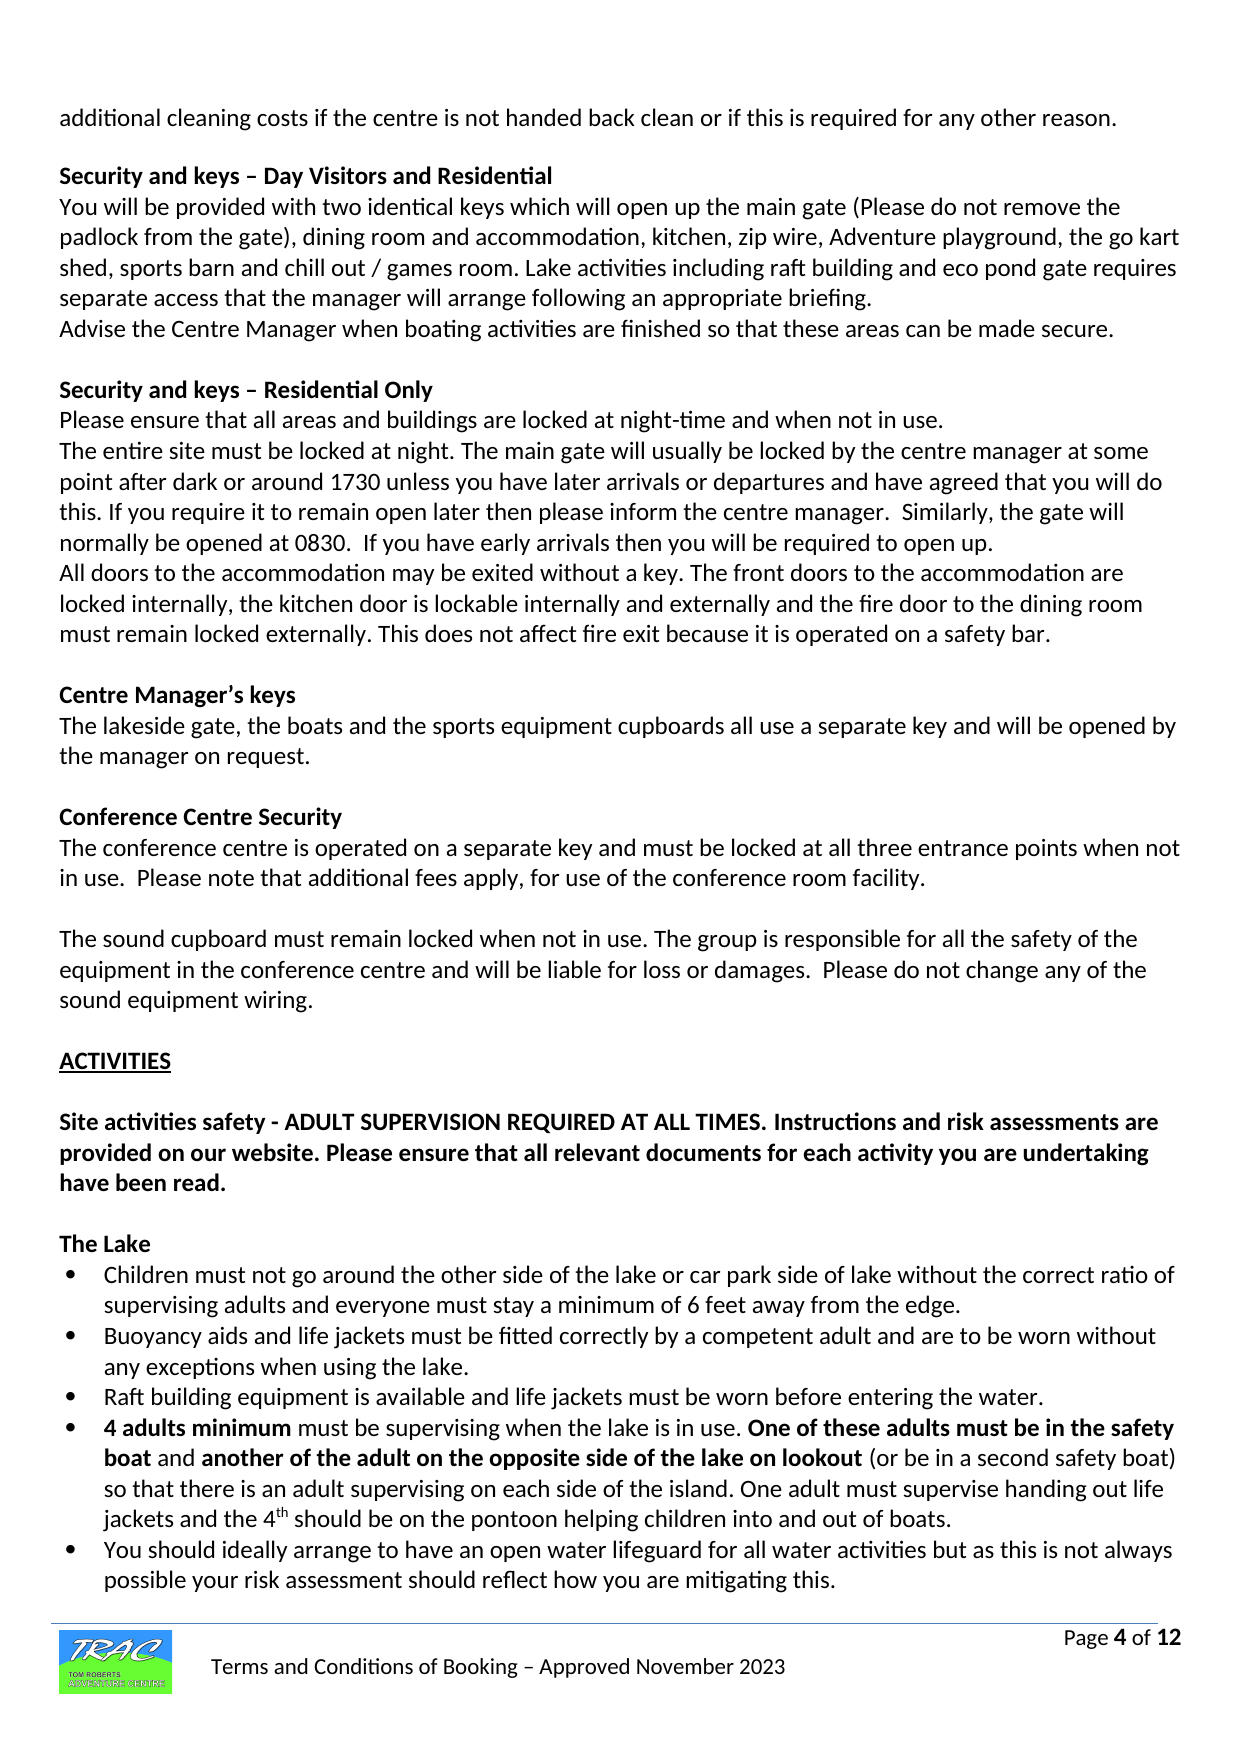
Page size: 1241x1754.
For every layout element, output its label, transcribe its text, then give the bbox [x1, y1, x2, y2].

text Conference Centre Security [59, 801, 1181, 832]
text ACTIVITIES [59, 1046, 1181, 1076]
text You will be provided with two identical keys which will open up the main gate (Please do not remove the padlock from the gate), dining room and accommodation, kitchen, zip wire, Adventure playground, the go kart shed, sports barn and chill out / games room. Lake activities including raft building and eco pond gate requires separate access that the manager will arrange following an appropriate briefing. [59, 191, 1181, 313]
text Security and keys – Day Visitors and Residential [59, 160, 1181, 191]
picture [59, 1630, 173, 1694]
list Buoyancy aids and life jackets must be fitted correctly by a competent adult and are to be worn without any exceptions when using the lake. [66, 1320, 1181, 1381]
text Advise the Centre Manager when boating activities are finished so that these areas can be made secure. [59, 313, 1181, 343]
text Please ensure that all areas and buildings are locked at night-time and when not in use. [59, 404, 1181, 435]
text The Lake [59, 1229, 1181, 1259]
text The conference centre is operated on a separate key and must be locked at all three entrance points when not in use. Please note that additional fees apply, for use of the conference room facility. [59, 832, 1181, 893]
text The lakeside gate, the boats and the sports equipment cupboards all use a separate key and will be opened by the manager on request. [59, 710, 1181, 771]
text Site activities safety - ADULT SUPERVISION REQUIRED AT ALL TIMES. Instructions and risk assessments are provided on our website. Please ensure that all relevant documents for each activity you are undertaking have been read. [59, 1107, 1181, 1198]
text Security and keys – Residential Only [59, 374, 1181, 404]
text Centre Manager’s keys [59, 679, 1181, 710]
list Raft building equipment is available and life jackets must be worn before entering the water. [66, 1381, 1181, 1412]
text The sound cupboard must remain locked when not in use. The group is responsible for all the safety of the equipment in the conference centre and will be liable for loss or damages. Please do not change any of the sound equipment wiring. [59, 923, 1181, 1015]
list You should ideally arrange to have an open water lifeguard for all water activities but as this is not always possible your risk assessment should reflect how you are mitigating this. [66, 1534, 1181, 1595]
list 4 adults minimum must be supervising when the lake is in use. One of these adults must be in the safety boat and another of the adult on the opposite side of the lake on lookout (or be in a second safety boat) so that there is an adult supervising on each side of the island. One adult must supervise handing out life jackets and the 4th should be on the pontoon helping children into and out of boats. [66, 1412, 1181, 1534]
text All doors to the accommodation may be exited without a key. The front doors to the accommodation are locked internally, the kitchen door is lockable internally and externally and the fire door to the dining room must remain locked externally. This does not affect fire exit because it is operated on a safety bar. [59, 557, 1181, 649]
list Children must not go around the other side of the lake or car park side of lake without the correct ratio of supervising adults and everyone must stay a minimum of 6 feet away from the edge. [66, 1259, 1181, 1320]
text The entire site must be locked at night. The main gate will usually be locked by the centre manager at some point after dark or around 1730 unless you have later arrivals or departures and have agreed that you will do this. If you require it to remain open later then please inform the centre manager. Similarly, the gate will normally be opened at 0830. If you have early arrivals then you will be required to open up. [59, 435, 1181, 557]
